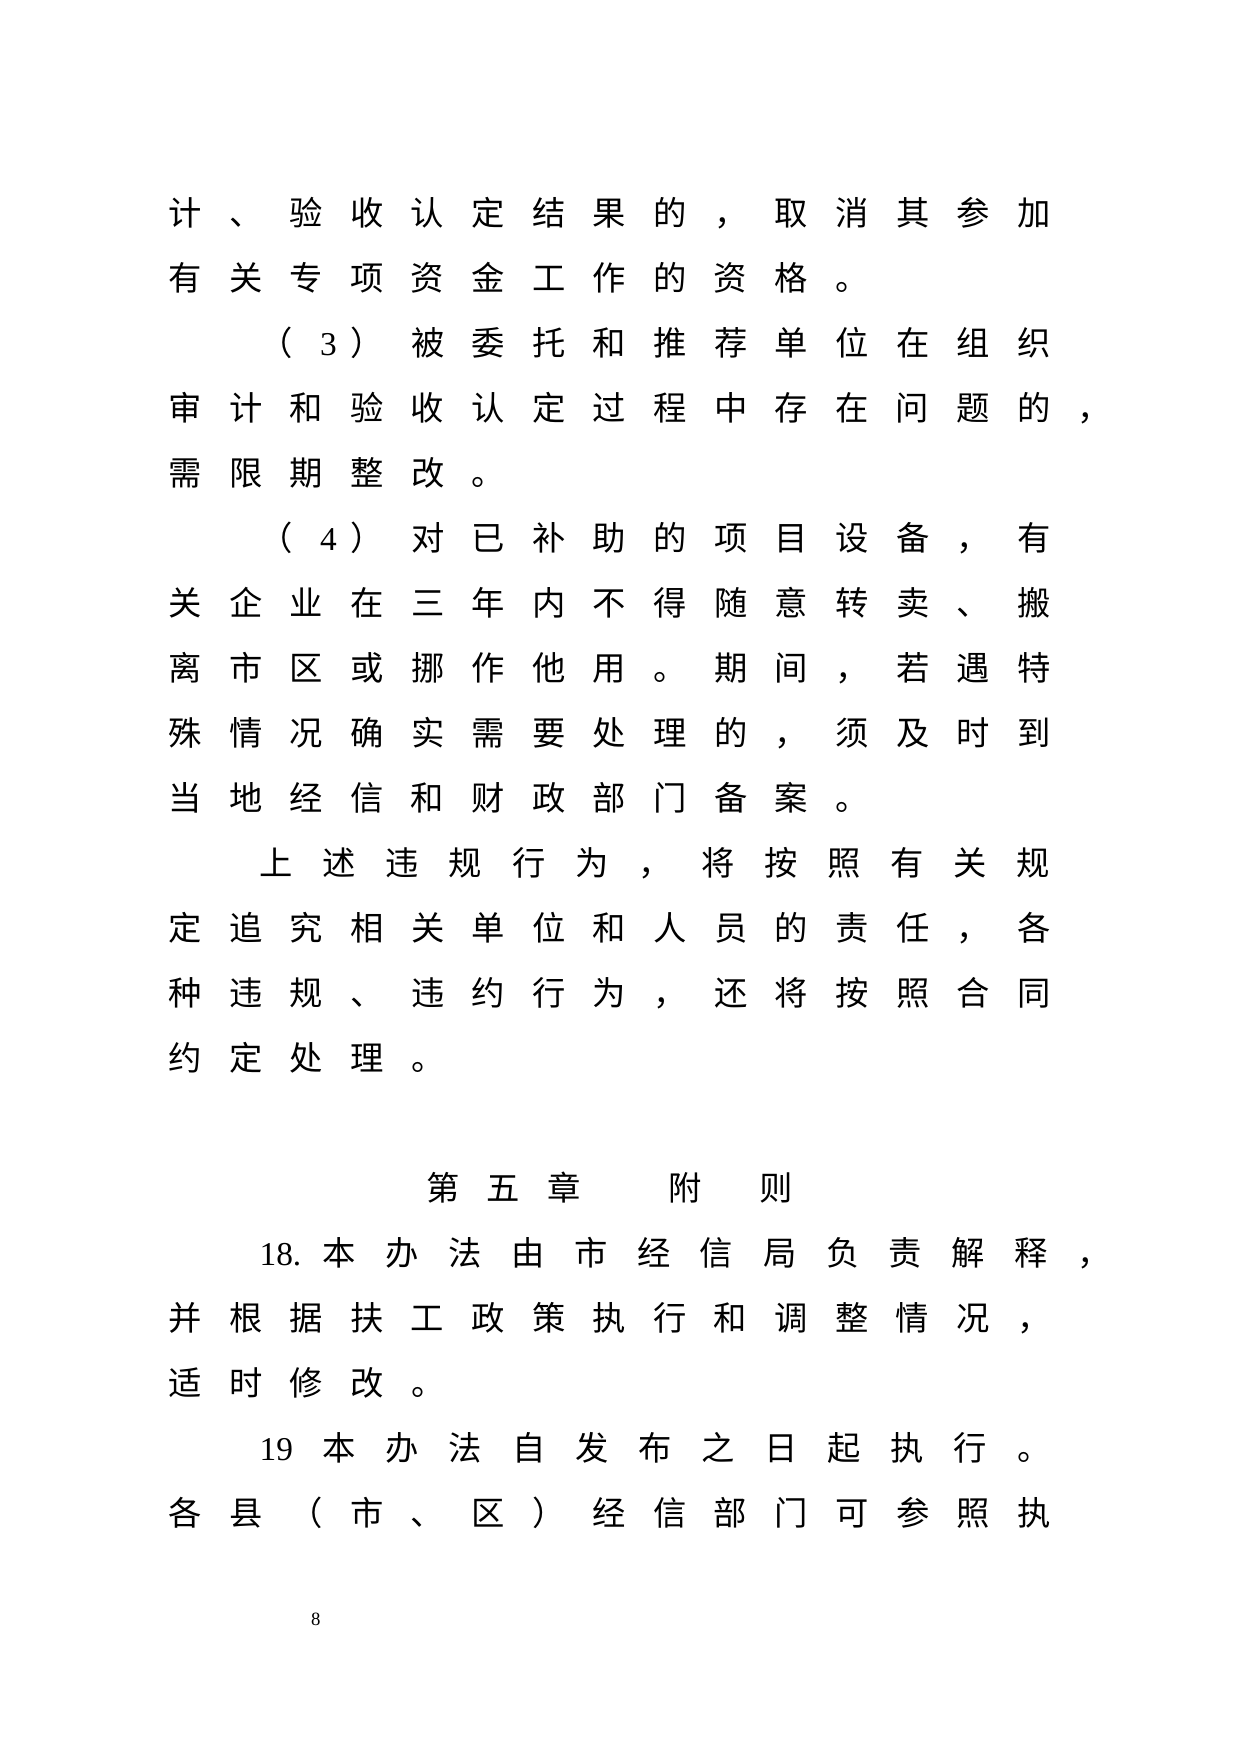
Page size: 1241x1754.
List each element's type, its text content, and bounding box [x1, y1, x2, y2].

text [168, 178, 1078, 308]
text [168, 1413, 1078, 1543]
text （4）对已补助的项目设备，有关企业在三年内不得随意转卖、搬离市区或挪作他用。期间，若遇特殊情况确实需要处理的，须及时到当地经信和财政部门备案。 [168, 503, 1078, 828]
text （3）被委托和推荐单位在组织审计和验收认定过程中存在问题的，需限期整改。 [168, 308, 1078, 503]
text 上述违规行为，将按照有关规定追究相关单位和人员的责任，各种违规、违约行为，还将按照合同约定处理。 [168, 828, 1078, 1088]
text 第五章 附 则 [168, 1153, 1078, 1218]
text 18.本办法由市经信局负责解释，并根据扶工政策执行和调整情况，适时修改。 [168, 1218, 1078, 1413]
